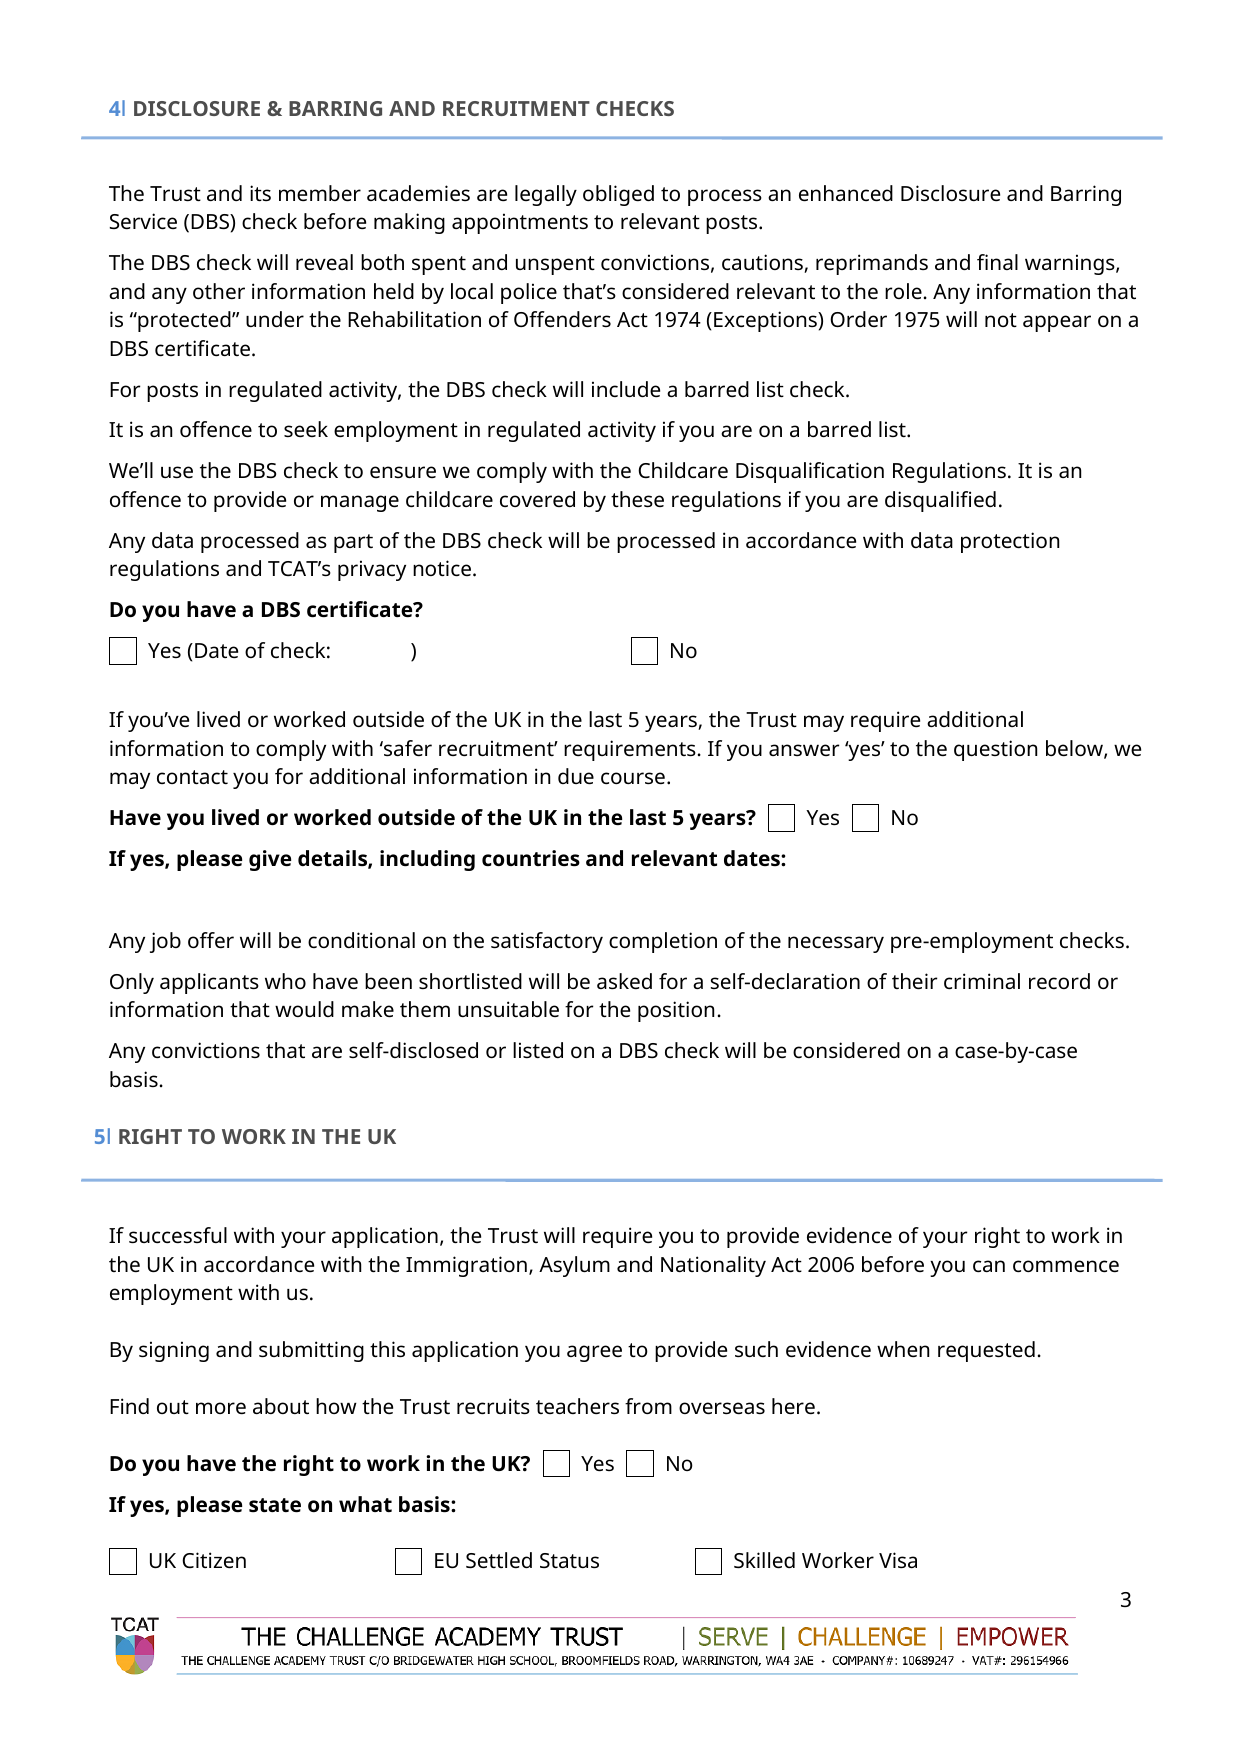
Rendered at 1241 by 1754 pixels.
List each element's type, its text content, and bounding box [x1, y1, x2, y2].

text The DBS check will reveal both spent and unspent convictions, cautions, reprimands and final warnings, and any other information held by local police that’s considered relevant to the role. Any information that is “protected” under the Rehabilitation of Offenders Act 1974 (Exceptions) Order 1975 will not appear on a DBS certificate. [108, 248, 1146, 362]
text Do you have a DBS certificate? [94, 595, 1146, 624]
text Find out more about how the Trust recruits teachers from overseas here. [108, 1392, 1132, 1420]
text Any job offer will be conditional on the satisfactory completion of the necessary pre-employment checks. [108, 926, 1146, 955]
text For posts in regulated activity, the DBS check will include a barred list check. [94, 375, 1146, 403]
text The Trust and its member academies are legally obliged to process an enhanced Disclosure and Barring Service (DBS) check before making appointments to relevant posts. [108, 179, 1146, 236]
text If yes, please state on what basis: [108, 1490, 1132, 1518]
text Do you have the right to work in the UK? Yes No [94, 1449, 1146, 1477]
text If you’ve lived or worked outside of the UK in the last 5 years, the Trust may require additional information to comply with ‘safer recruitment’ requirements. If you answer ‘yes’ to the question below, we may contact you for additional information in due course. [108, 706, 1146, 791]
text If yes, please give details, including countries and relevant dates: [94, 844, 1146, 873]
text UK Citizen EU Settled Status Skilled Worker Visa [108, 1547, 1132, 1575]
text Have you lived or worked outside of the UK in the last 5 years? Yes No [94, 803, 1146, 832]
picture [108, 1613, 1082, 1679]
text By signing and submitting this application you agree to provide such evidence when requested. [108, 1335, 1132, 1363]
text We’ll use the DBS check to ensure we comply with the Childcare Disqualification Regulations. It is an offence to provide or manage childcare covered by these regulations if you are disqualified. [108, 457, 1146, 513]
text Only applicants who have been shortlisted will be asked for a self-declaration of their criminal record or information that would make them unsuitable for the position. [108, 967, 1146, 1024]
text Any data processed as part of the DBS check will be processed in accordance with data protection regulations and TCAT’s privacy notice. [108, 526, 1146, 583]
text Any convictions that are self-disclosed or listed on a DBS check will be considered on a case-by-case basis. [108, 1037, 1132, 1093]
text Yes (Date of check: ) No [108, 636, 1132, 665]
text It is an offence to seek employment in regulated activity if you are on a barred list. [94, 416, 1146, 444]
text If successful with your application, the Trust will require you to provide evidence of your right to work in the UK in accordance with the Immigration, Asylum and Nationality Act 2006 before you can commence employment with us. [108, 1221, 1132, 1307]
text 4ǀ DISCLOSURE & BARRING AND RECRUITMENT CHECKS [108, 94, 1132, 122]
text 5ǀ RIGHT TO WORK IN THE UK [94, 1122, 1132, 1150]
